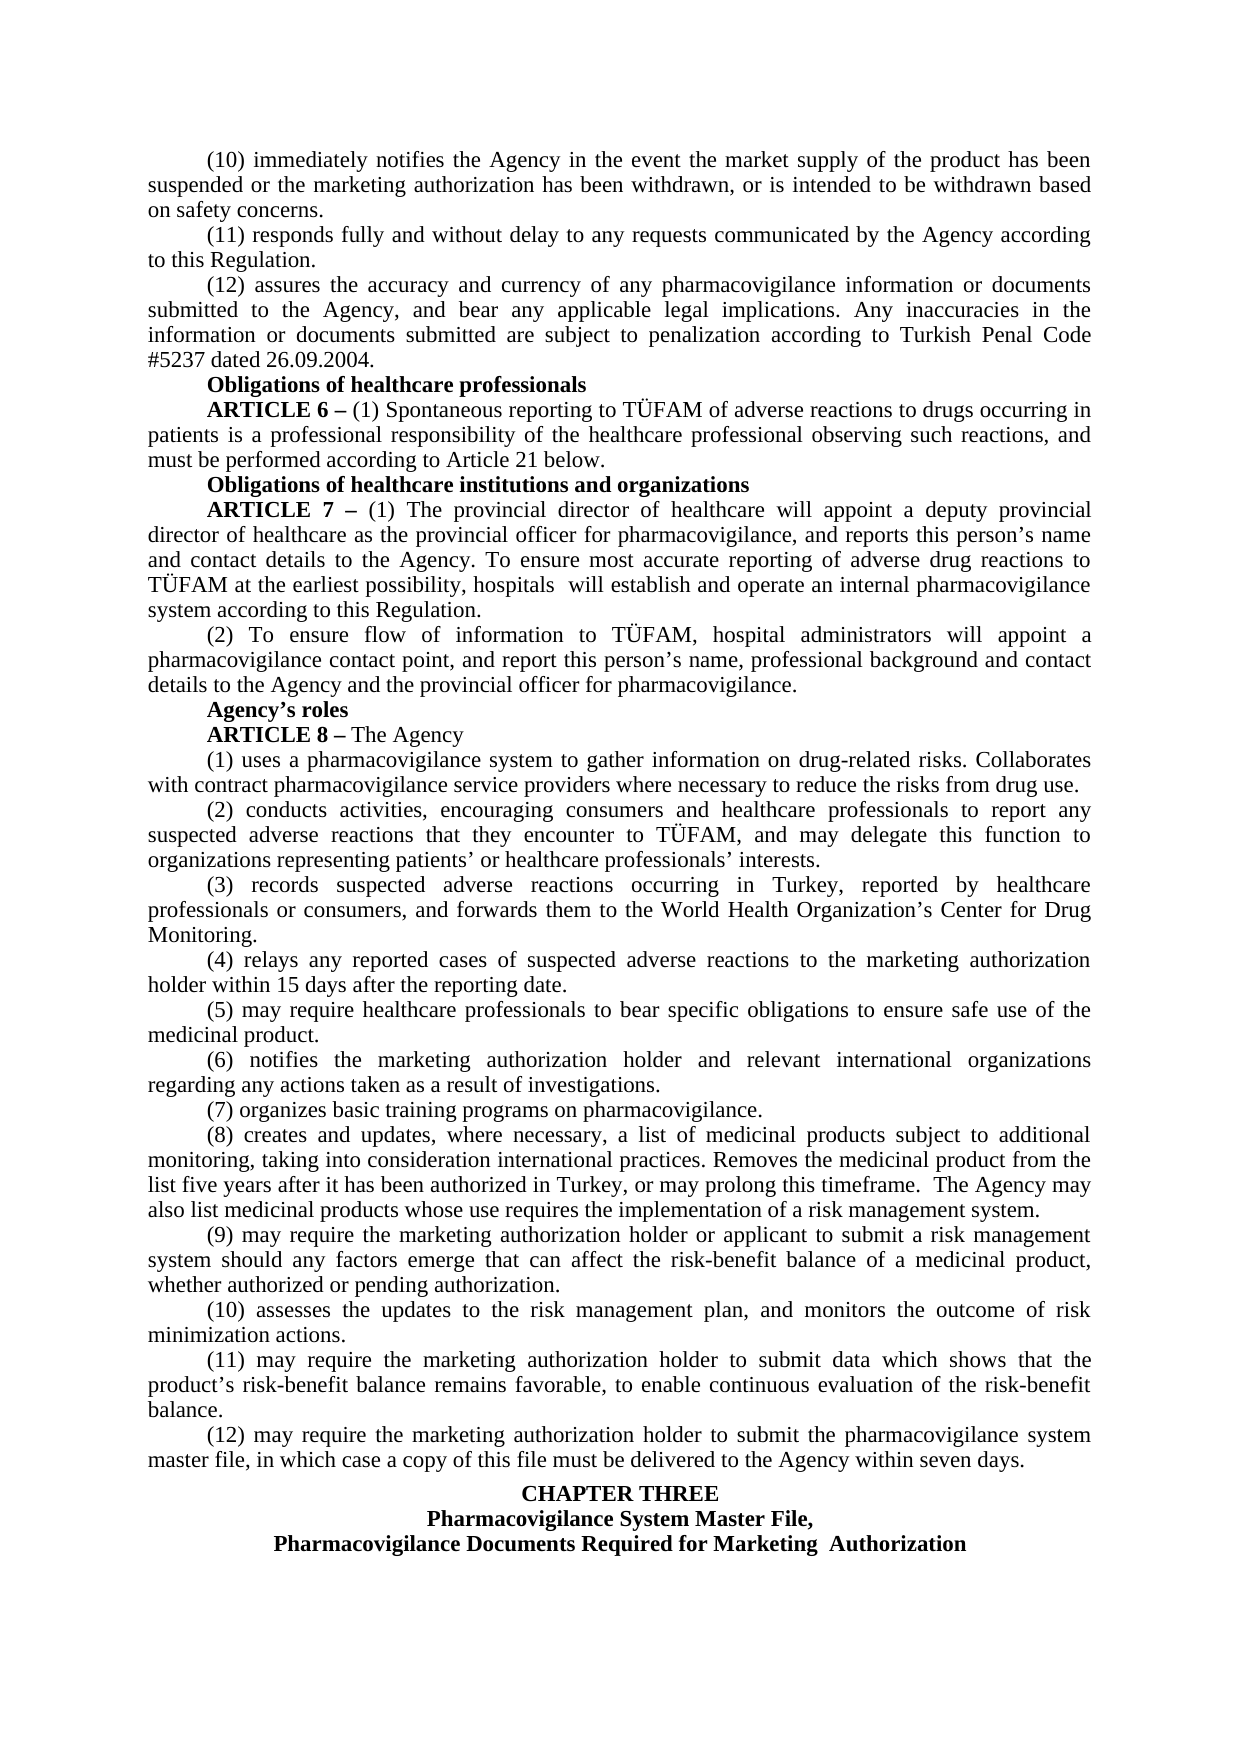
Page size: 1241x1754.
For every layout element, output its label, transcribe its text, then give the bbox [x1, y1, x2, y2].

text (2) conducts activities, encouraging consumers and healthcare professionals to report any suspected adverse reactions that they encounter to TÜFAM, and may delegate this function to organizations representing patients’ or healthcare professionals’ interests. [148, 798, 1093, 873]
text Pharmacovigilance System Master File, [148, 1506, 1093, 1531]
text (11) responds fully and without delay to any requests communicated by the Agency according to this Regulation. [148, 223, 1093, 273]
text (11) may require the marketing authorization holder to submit data which shows that the product’s risk-benefit balance remains favorable, to enable continuous evaluation of the risk-benefit balance. [148, 1348, 1093, 1423]
text (10) immediately notifies the Agency in the event the market supply of the product has been suspended or the marketing authorization has been withdrawn, or is intended to be withdrawn based on safety concerns. [148, 148, 1093, 223]
text Pharmacovigilance Documents Required for Marketing Authorization [148, 1531, 1093, 1556]
text (12) may require the marketing authorization holder to submit the pharmacovigilance system master file, in which case a copy of this file must be delivered to the Agency within seven days. [148, 1423, 1093, 1473]
text (6) notifies the marketing authorization holder and relevant international organizations regarding any actions taken as a result of investigations. [148, 1048, 1093, 1098]
text (7) organizes basic training programs on pharmacovigilance. [148, 1098, 1093, 1123]
text Obligations of healthcare institutions and organizations [148, 473, 1093, 498]
text (8) creates and updates, where necessary, a list of medicinal products subject to additional monitoring, taking into consideration international practices. Removes the medicinal product from the list five years after it has been authorized in Turkey, or may prolong this timeframe. The Agency may also list medicinal products whose use requires the implementation of a risk management system. [148, 1123, 1093, 1223]
text (3) records suspected adverse reactions occurring in Turkey, reported by healthcare professionals or consumers, and forwards them to the World Health Organization’s Center for Drug Monitoring. [148, 873, 1093, 948]
text (9) may require the marketing authorization holder or applicant to submit a risk management system should any factors emerge that can affect the risk-benefit balance of a medicinal product, whether authorized or pending authorization. [148, 1223, 1093, 1298]
text CHAPTER THREE [148, 1481, 1093, 1506]
text (12) assures the accuracy and currency of any pharmacovigilance information or documents submitted to the Agency, and bear any applicable legal implications. Any inaccuracies in the information or documents submitted are subject to penalization according to Turkish Penal Code #5237 dated 26.09.2004. [148, 273, 1093, 373]
text (1) uses a pharmacovigilance system to gather information on drug-related risks. Collaborates with contract pharmacovigilance service providers where necessary to reduce the risks from drug use. [148, 748, 1093, 798]
text (4) relays any reported cases of suspected adverse reactions to the marketing authorization holder within 15 days after the reporting date. [148, 948, 1093, 998]
text (2) To ensure flow of information to TÜFAM, hospital administrators will appoint a pharmacovigilance contact point, and report this person’s name, professional background and contact details to the Agency and the provincial officer for pharmacovigilance. [148, 623, 1093, 698]
text (10) assesses the updates to the risk management plan, and monitors the outcome of risk minimization actions. [148, 1298, 1093, 1348]
text Obligations of healthcare professionals [148, 373, 1093, 398]
text ARTICLE 8 – The Agency [148, 723, 1093, 748]
text (5) may require healthcare professionals to bear specific obligations to ensure safe use of the medicinal product. [148, 998, 1093, 1048]
text ARTICLE 7 – (1) The provincial director of healthcare will appoint a deputy provincial director of healthcare as the provincial officer for pharmacovigilance, and reports this person’s name and contact details to the Agency. To ensure most accurate reporting of adverse drug reactions to TÜFAM at the earliest possibility, hospitals will establish and operate an internal pharmacovigilance system according to this Regulation. [148, 498, 1093, 623]
text Agency’s roles [148, 698, 1093, 723]
text ARTICLE 6 – (1) Spontaneous reporting to TÜFAM of adverse reactions to drugs occurring in patients is a professional responsibility of the healthcare professional observing such reactions, and must be performed according to Article 21 below. [148, 398, 1093, 473]
